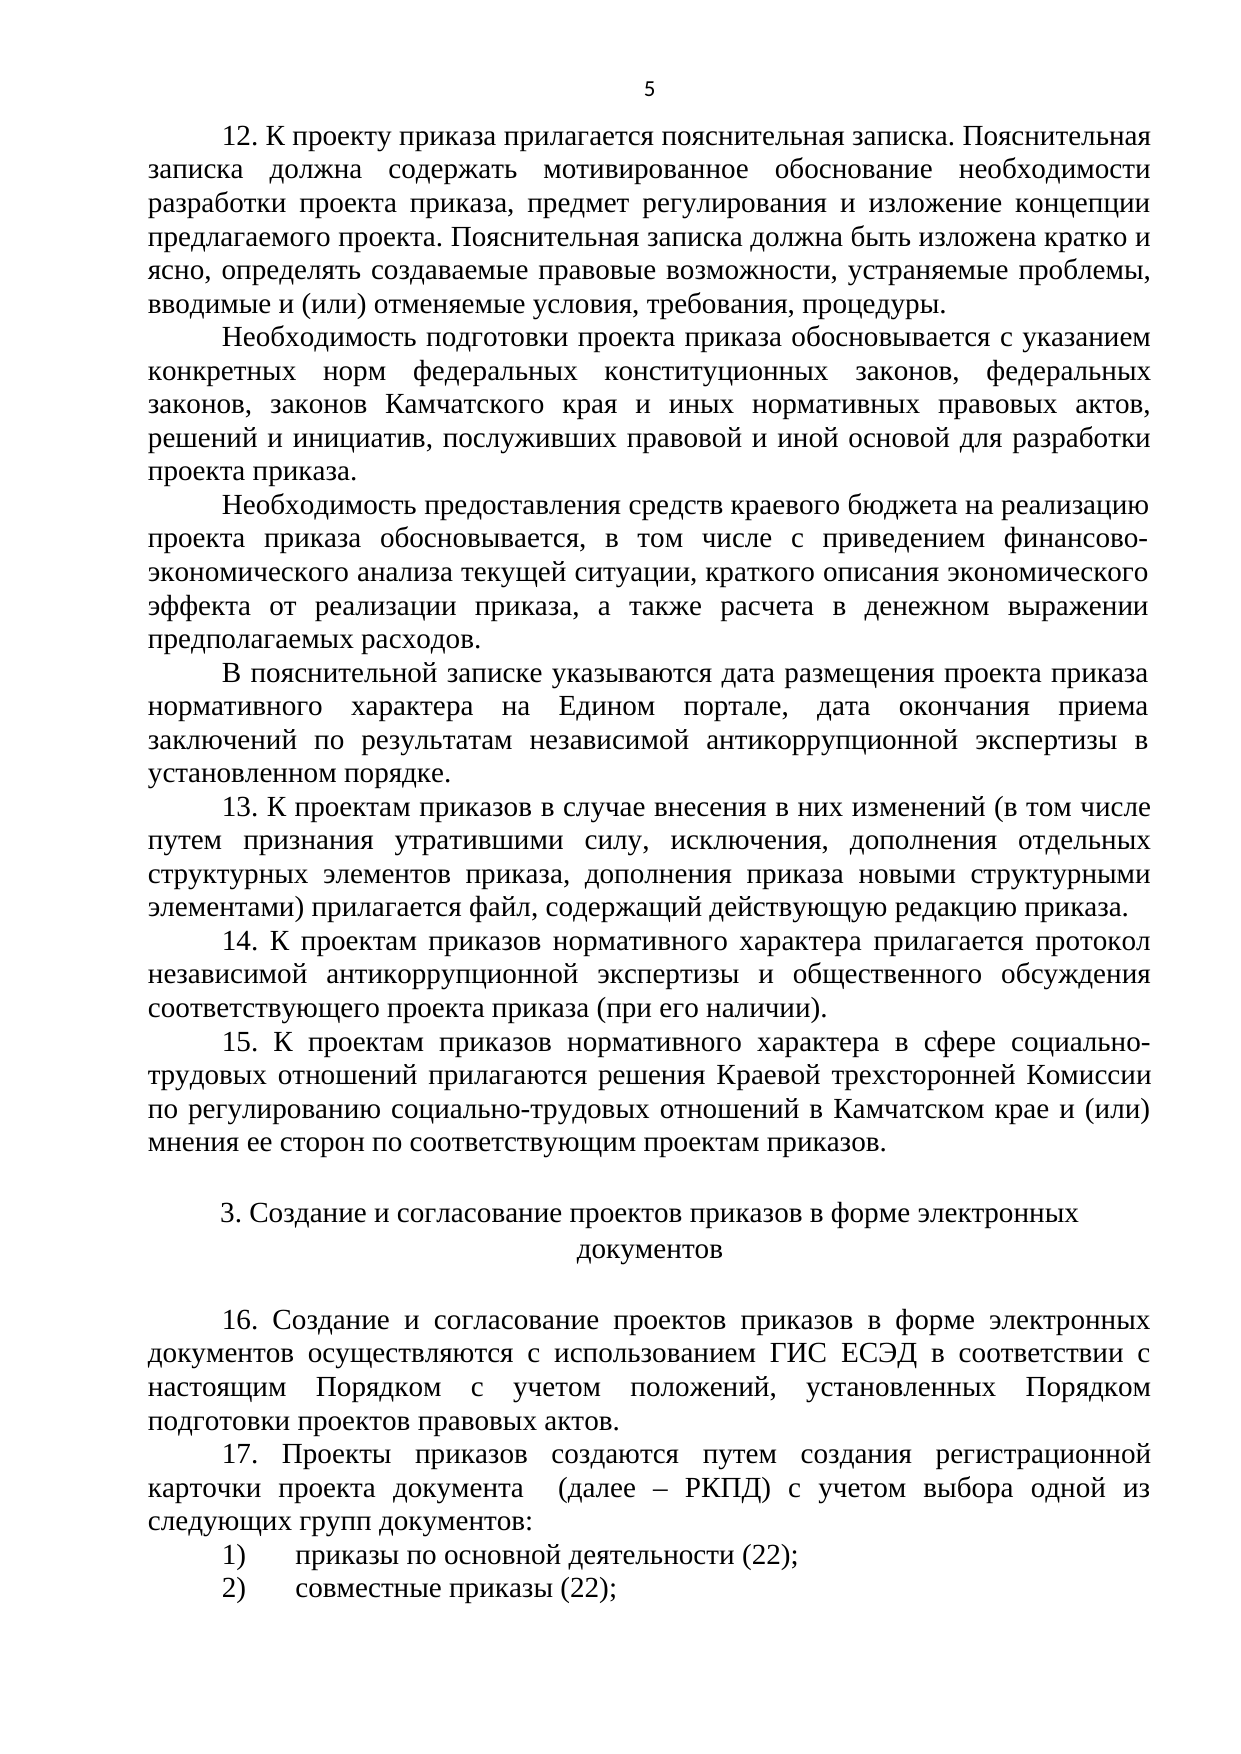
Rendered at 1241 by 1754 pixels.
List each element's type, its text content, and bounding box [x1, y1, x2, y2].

text Необходимость предоставления средств краевого бюджета на реализацию проекта приказа обосновывается, в том числе с приведением финансово-экономического анализа текущей ситуации, краткого описания экономического эффекта от реализации приказа, а также расчета в денежном выражении предполагаемых расходов. [148, 487, 1149, 655]
text Необходимость подготовки проекта приказа обосновывается с указанием конкретных норм федеральных конституционных законов, федеральных законов, законов Камчатского края и иных нормативных правовых актов, решений и инициатив, послуживших правовой и иной основой для разработки проекта приказа. [148, 319, 1152, 487]
list совместные приказы (22); [148, 1570, 1152, 1604]
text 3. Создание и согласование проектов приказов в форме электронных документов [148, 1195, 1152, 1265]
text 12. К проекту приказа прилагается пояснительная записка. Пояснительная записка должна содержать мотивированное обоснование необходимости разработки проекта приказа, предмет регулирования и изложение концепции предлагаемого проекта. Пояснительная записка должна быть изложена кратко и ясно, определять создаваемые правовые возможности, устраняемые проблемы, вводимые и (или) отменяемые условия, требования, процедуры. [148, 118, 1152, 319]
text 15. К проектам приказов нормативного характера в сфере социально-трудовых отношений прилагаются решения Краевой трехсторонней Комиссии по регулированию социально-трудовых отношений в Камчатском крае и (или) мнения ее сторон по соответствующим проектам приказов. [148, 1024, 1152, 1158]
text 13. К проектам приказов в случае внесения в них изменений (в том числе путем признания утратившими силу, исключения, дополнения отдельных структурных элементов приказа, дополнения приказа новыми структурными элементами) прилагается файл, содержащий действующую редакцию приказа. [148, 789, 1152, 923]
text 14. К проектам приказов нормативного характера прилагается протокол независимой антикоррупционной экспертизы и общественного обсуждения соответствующего проекта приказа (при его наличии). [148, 923, 1152, 1024]
list приказы по основной деятельности (22); [148, 1537, 1152, 1570]
text 16. Создание и согласование проектов приказов в форме электронных документов осуществляются с использованием ГИС ЕСЭД в соответствии с настоящим Порядком с учетом положений, установленных Порядком подготовки проектов правовых актов. [148, 1302, 1152, 1436]
text 17. Проекты приказов создаются путем создания регистрационной карточки проекта документа (далее – РКПД) с учетом выбора одной из следующих групп документов: [148, 1436, 1152, 1537]
text В пояснительной записке указываются дата размещения проекта приказа нормативного характера на Едином портале, дата окончания приема заключений по результатам независимой антикоррупционной экспертизы в установленном порядке. [148, 655, 1149, 789]
